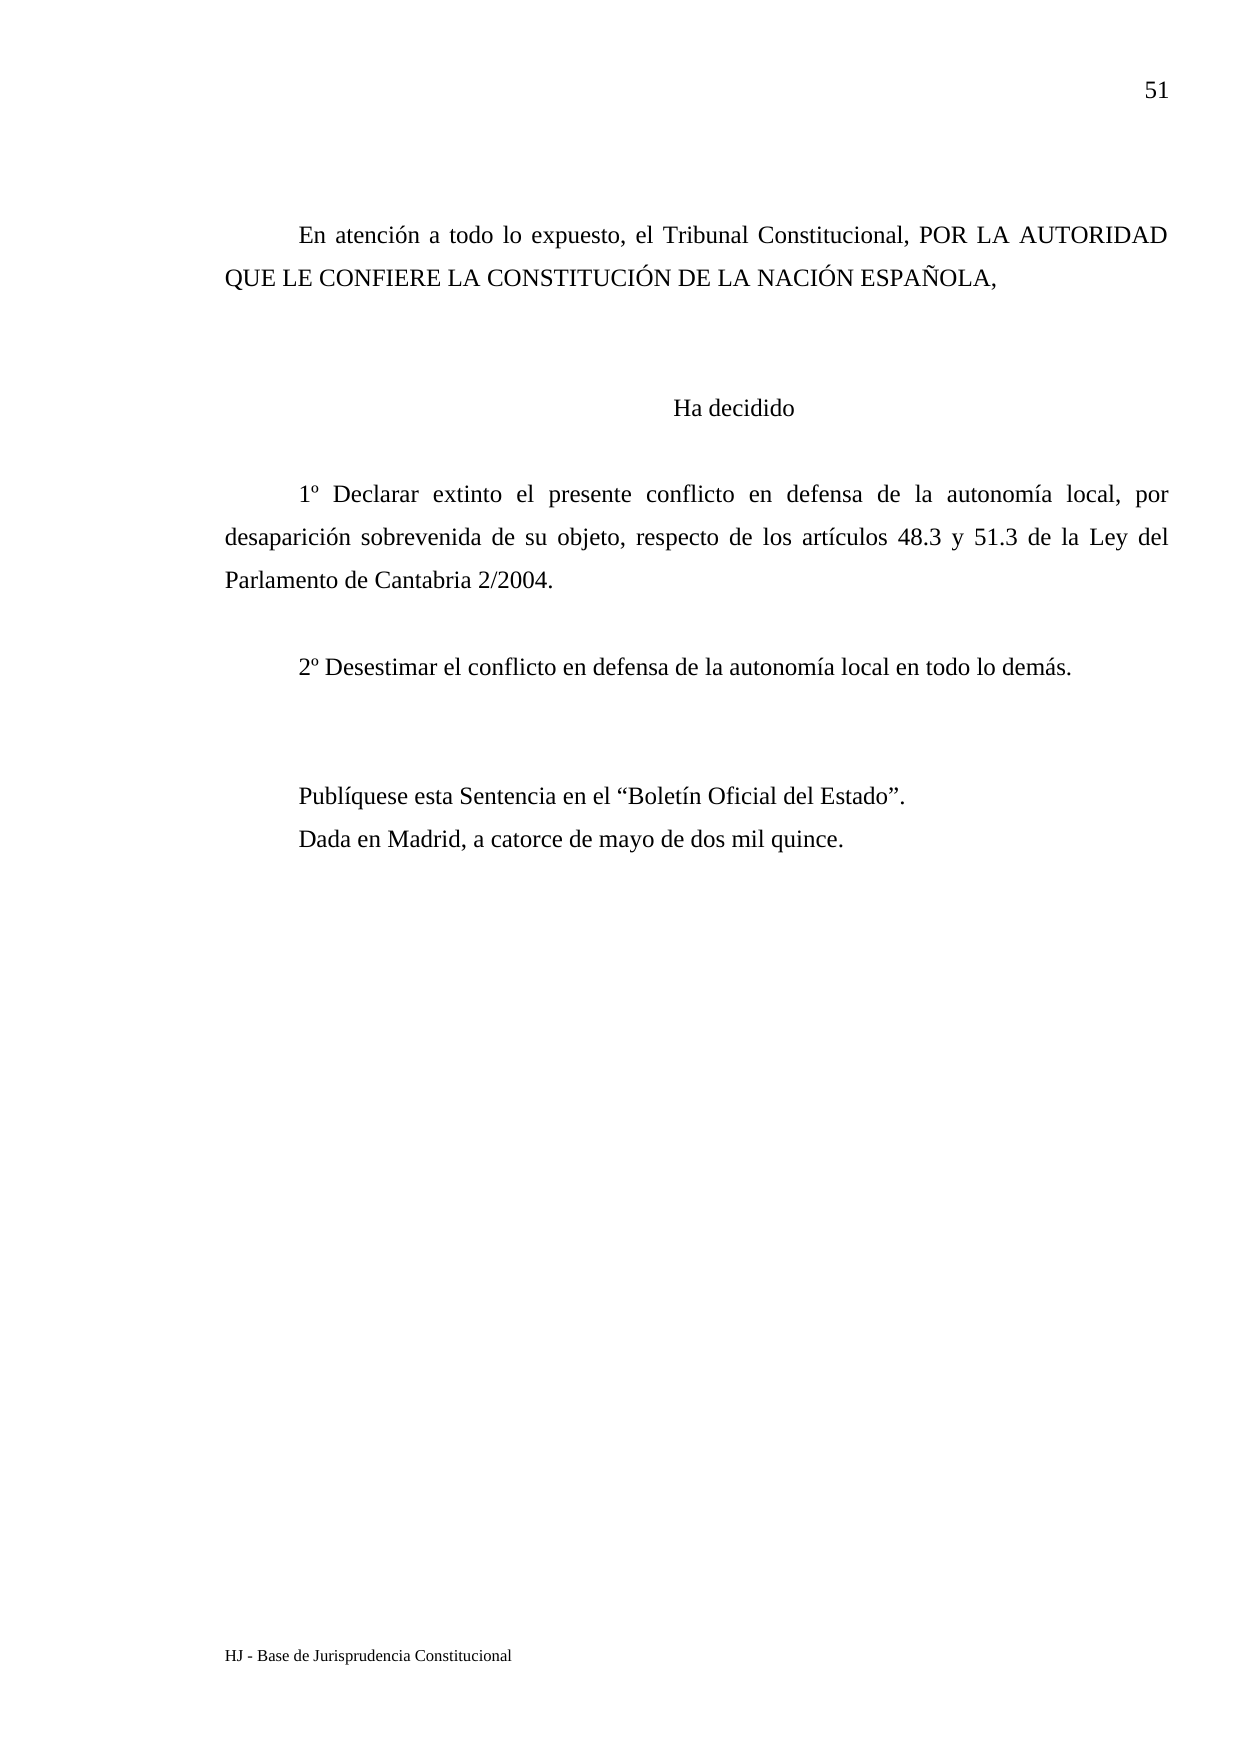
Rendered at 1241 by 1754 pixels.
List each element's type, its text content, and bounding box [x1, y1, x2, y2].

text En atención a todo lo expuesto, el Tribunal Constitucional, POR LA AUTORIDAD QUE LE CONFIERE LA CONSTITUCIÓN DE LA NACIÓN ESPAÑOLA, [224, 220, 1169, 292]
text 1º Declarar extinto el presente conflicto en defensa de la autonomía local, por desaparición sobrevenida de su objeto, respecto de los artículos 48.3 y 51.3 de la Ley del Parlamento de Cantabria 2/2004. [224, 479, 1169, 594]
text Publíquese esta Sentencia en el “Boletín Oficial del Estado”. [224, 781, 1169, 810]
text Dada en Madrid, a catorce de mayo de dos mil quince. [224, 824, 1169, 853]
text Ha decidido [224, 393, 1169, 422]
text 2º Desestimar el conflicto en defensa de la autonomía local en todo lo demás. [224, 652, 1169, 680]
